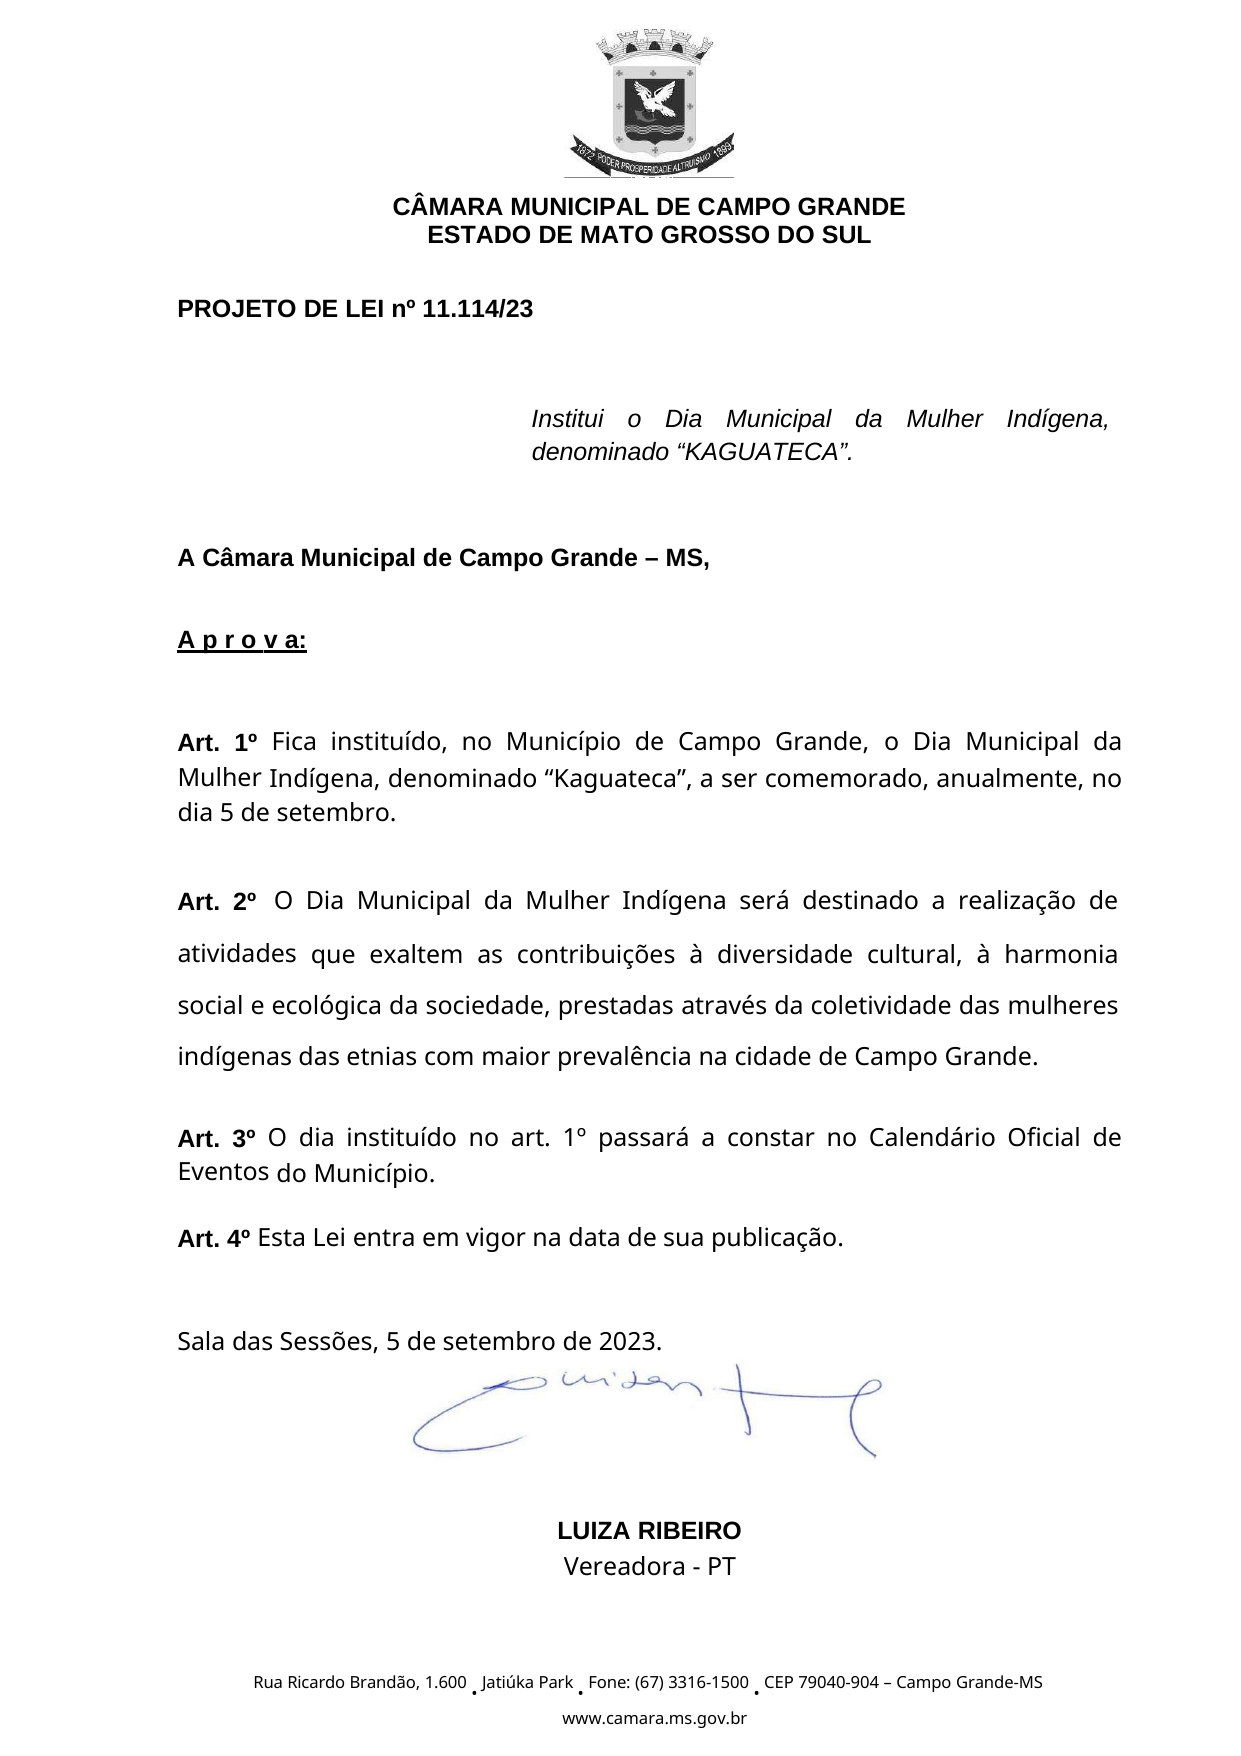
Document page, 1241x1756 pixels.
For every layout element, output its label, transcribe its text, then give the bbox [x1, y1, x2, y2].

picture [405, 1357, 892, 1468]
text Art. 3º O dia instituído no art. 1º passará a constar no Calendário Oficial de Eventos do Município. [177, 1120, 1123, 1189]
subtitle PROJETO DE LEI nº 11.114/23 [177, 294, 1134, 323]
text Institui o Dia Municipal da Mulher Indígena, denominado “KAGUATECA”. [531, 404, 1112, 466]
picture [564, 29, 734, 178]
text Vereadora - PT [554, 1548, 745, 1582]
text Art. 2º O Dia Municipal da Mulher Indígena será destinado a realização de atividades que exaltem as contribuições à diversidade cultural, à harmonia social e ecológica da sociedade, prestadas através da coletividade das mulheres indígenas das etnias com maior prevalência na cidade de Campo Grande. [177, 882, 1119, 1073]
text Art. 1º Fica instituído, no Município de Campo Grande, o Dia Municipal da Mulher Indígena, denominado “Kaguateca”, a ser comemorado, anualmente, no dia 5 de setembro. [177, 724, 1123, 829]
subtitle A Câmara Municipal de Campo Grande – MS, A p r o v a: [177, 543, 713, 654]
text Art. 4º Esta Lei entra em vigor na data de sua publicação. Sala das Sessões, 5 de setembro de 2023. [177, 1219, 868, 1357]
subtitle LUIZA RIBEIRO [554, 1516, 745, 1544]
